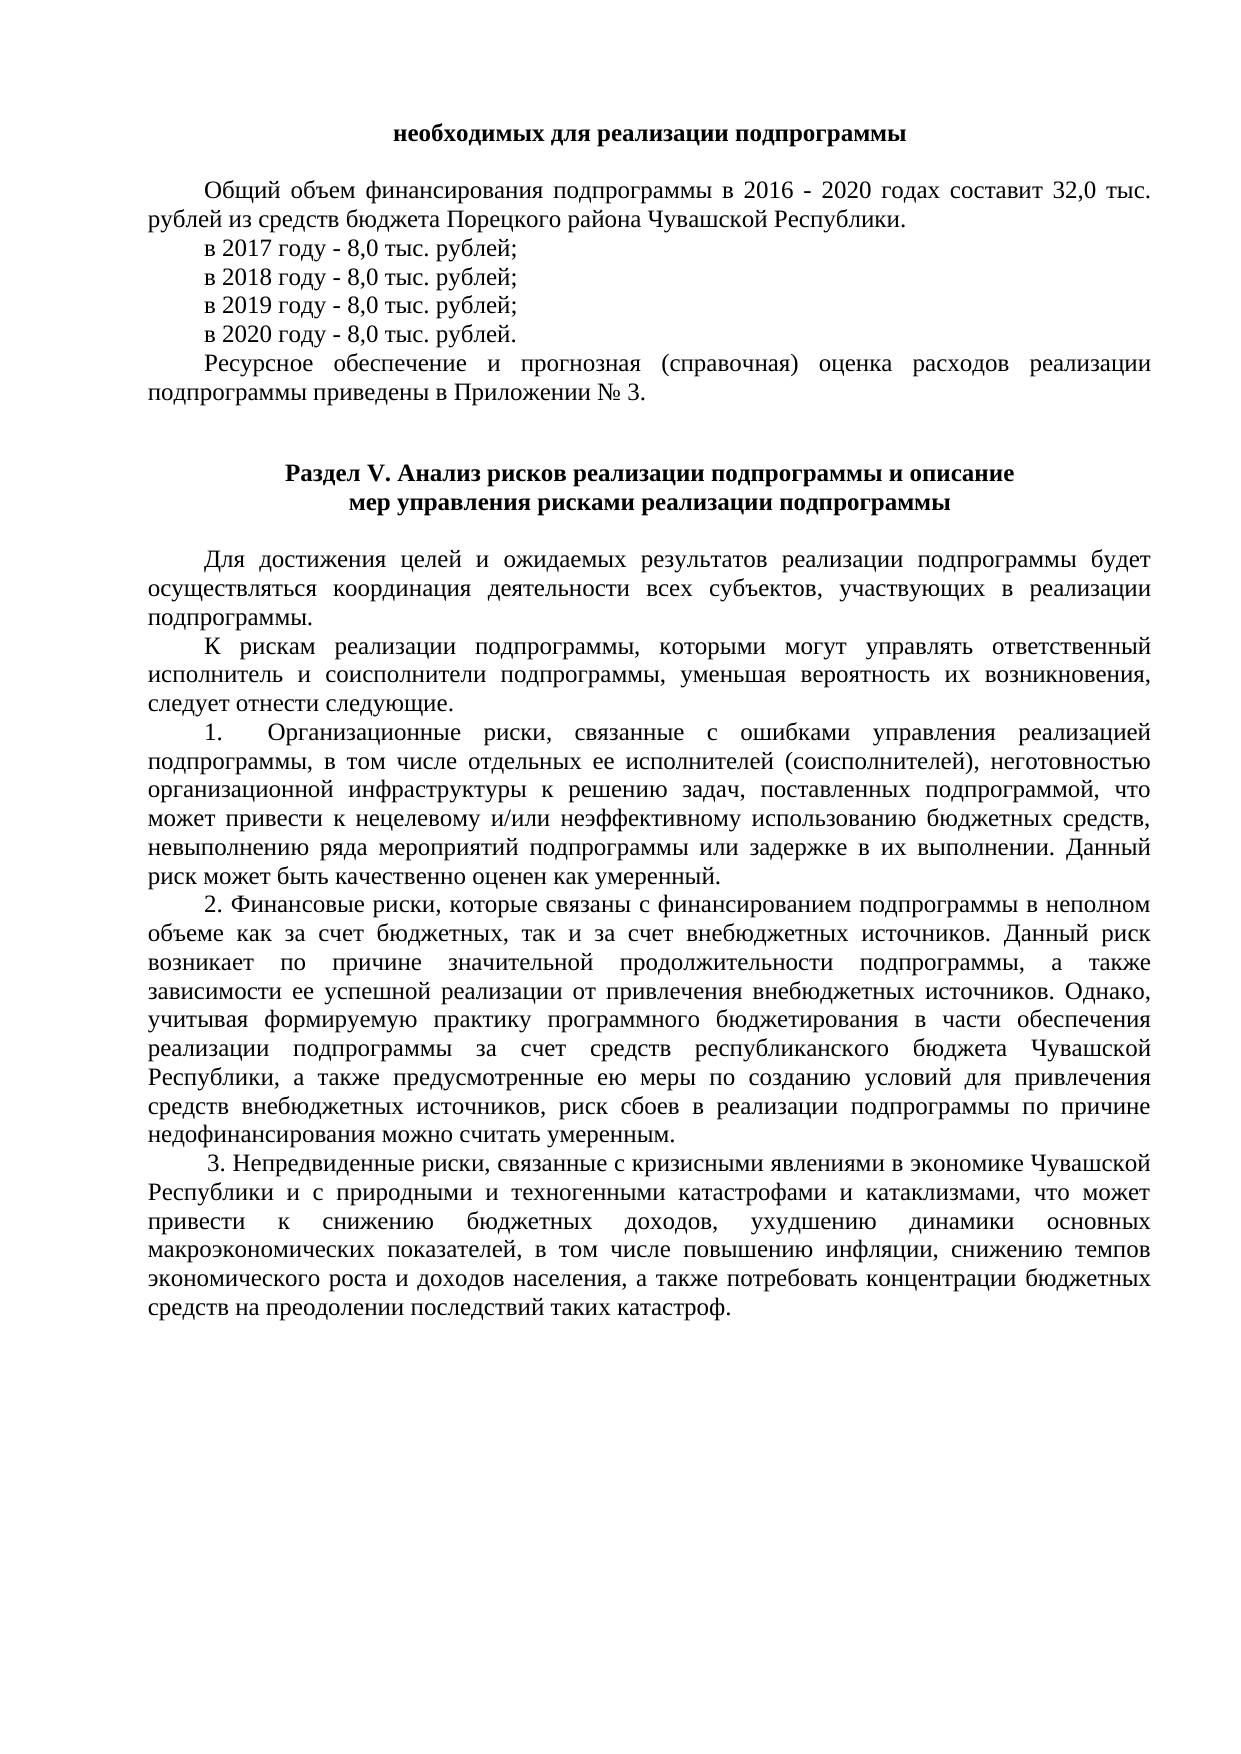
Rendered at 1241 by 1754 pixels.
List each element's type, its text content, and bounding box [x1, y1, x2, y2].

text в 2017 году - 8,0 тыс. рублей; [148, 233, 1152, 262]
text Раздел V. Анализ рисков реализации подпрограммы и описание [148, 458, 1152, 487]
text 1. Организационные риски, связанные с ошибками управления реализацией подпрограммы, в том числе отдельных ее исполнителей (соисполнителей), неготовностью организационной инфраструктуры к решению задач, поставленных подпрограммой, что может привести к нецелевому и/или неэффективному использованию бюджетных средств, невыполнению ряда мероприятий подпрограммы или задержке в их выполнении. Данный риск может быть качественно оценен как умеренный. [148, 717, 1152, 889]
text 3. Непредвиденные риски, связанные с кризисными явлениями в экономике Чувашской Республики и с природными и техногенными катастрофами и катаклизмами, что может привести к снижению бюджетных доходов, ухудшению динамики основных макроэкономических показателей, в том числе повышению инфляции, снижению темпов экономического роста и доходов населения, а также потребовать концентрации бюджетных средств на преодолении последствий таких катастроф. [148, 1148, 1152, 1321]
text в 2019 году - 8,0 тыс. рублей; [148, 291, 1152, 319]
text К рискам реализации подпрограммы, которыми могут управлять ответственный исполнитель и соисполнители подпрограммы, уменьшая вероятность их возникновения, следует отнести следующие. [148, 631, 1152, 717]
text Ресурсное обеспечение и прогнозная (справочная) оценка расходов реализации подпрограммы приведены в Приложении № 3. [148, 348, 1152, 406]
text в 2020 году - 8,0 тыс. рублей. [148, 319, 1152, 348]
text Для достижения целей и ожидаемых результатов реализации подпрограммы будет осуществляться координация деятельности всех субъектов, участвующих в реализации подпрограммы. [148, 544, 1152, 631]
text в 2018 году - 8,0 тыс. рублей; [148, 262, 1152, 291]
text Общий объем финансирования подпрограммы в 2016 - 2020 годах составит 32,0 тыс. рублей из средств бюджета Порецкого района Чувашской Республики. [148, 176, 1152, 233]
text 2. Финансовые риски, которые связаны с финансированием подпрограммы в неполном объеме как за счет бюджетных, так и за счет внебюджетных источников. Данный риск возникает по причине значительной продолжительности подпрограммы, а также зависимости ее успешной реализации от привлечения внебюджетных источников. Однако, учитывая формируемую практику программного бюджетирования в части обеспечения реализации подпрограммы за счет средств республиканского бюджета Чувашской Республики, а также предусмотренные ею меры по созданию условий для привлечения средств внебюджетных источников, риск сбоев в реализации подпрограммы по причине недофинансирования можно считать умеренным. [148, 889, 1152, 1148]
text необходимых для реализации подпрограммы [148, 118, 1152, 147]
text мер управления рисками реализации подпрограммы [148, 487, 1152, 516]
